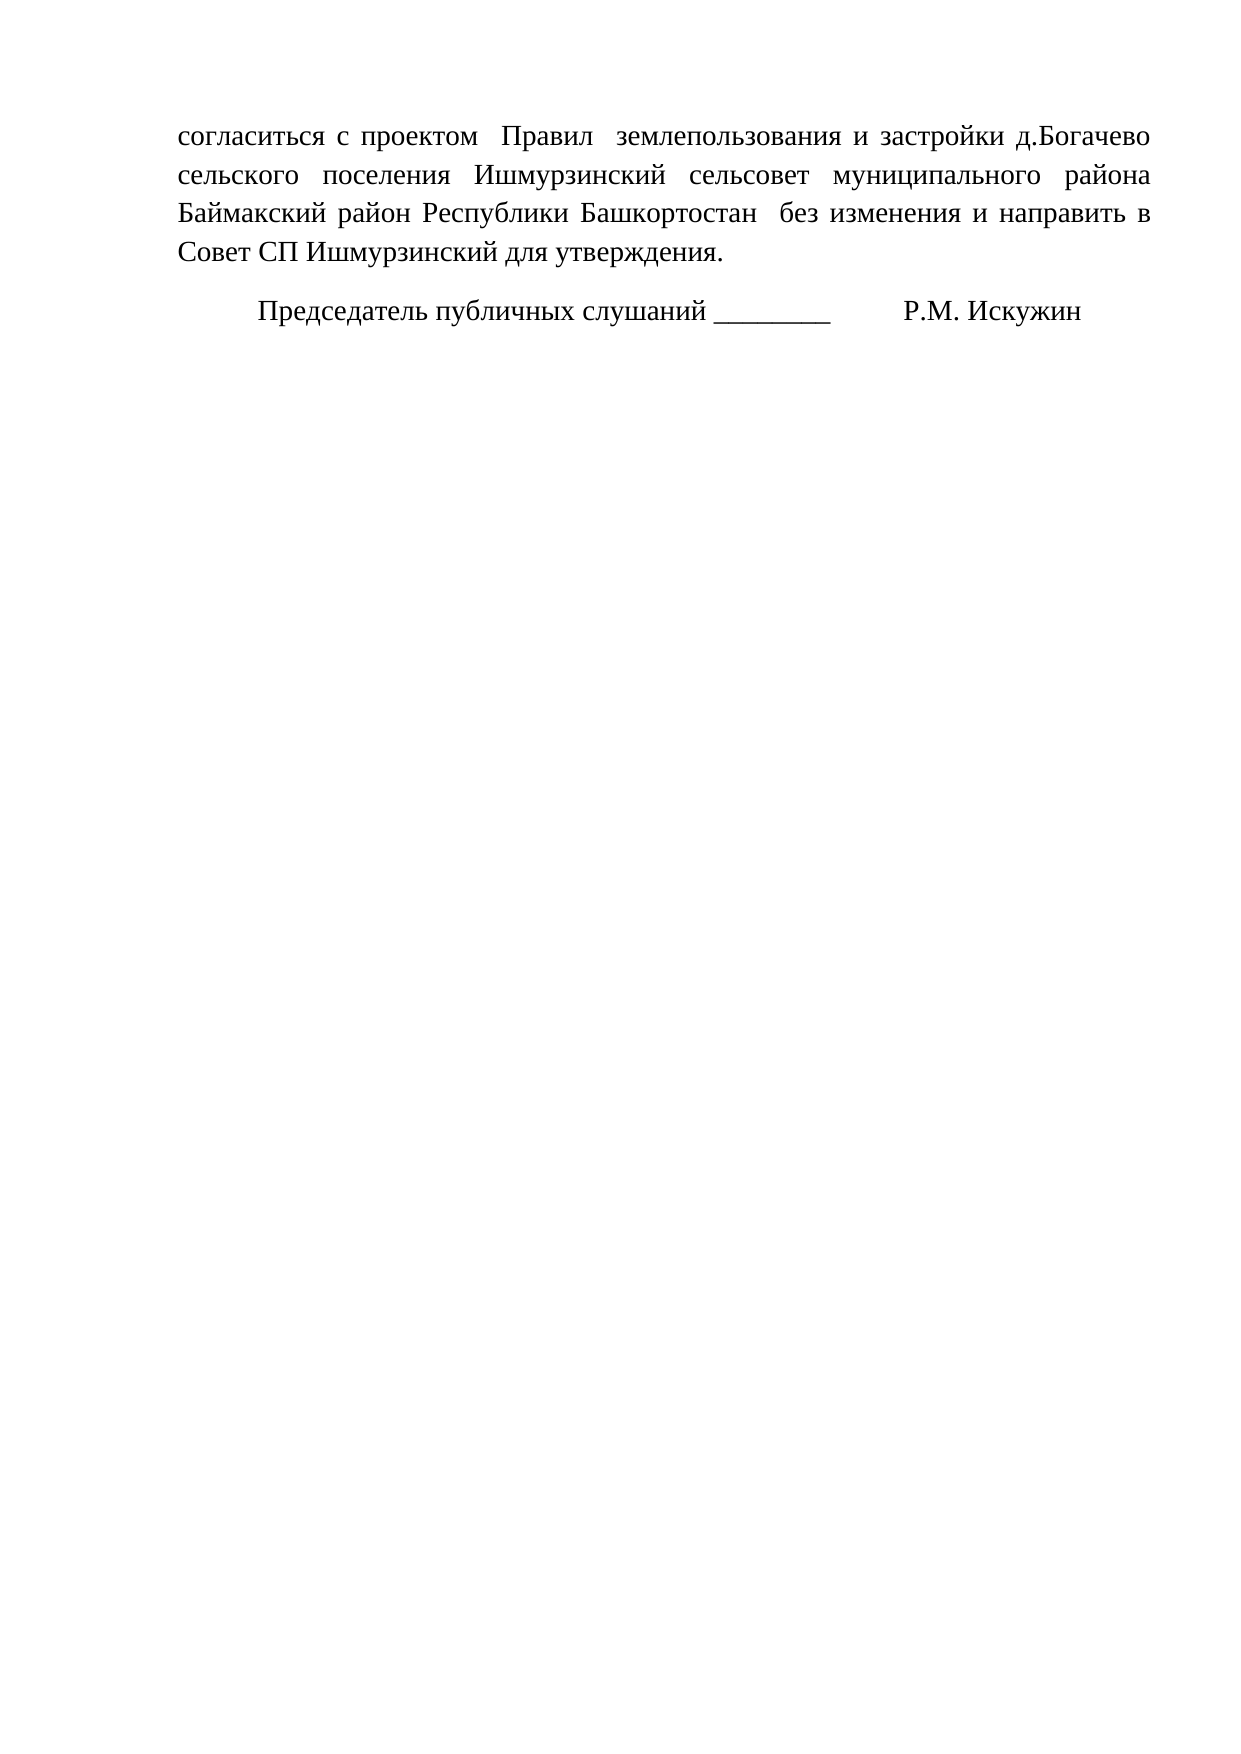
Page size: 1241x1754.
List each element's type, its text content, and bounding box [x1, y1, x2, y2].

text Председатель публичных слушаний ________ Р.М. Искужин [177, 293, 1152, 327]
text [177, 118, 1152, 267]
